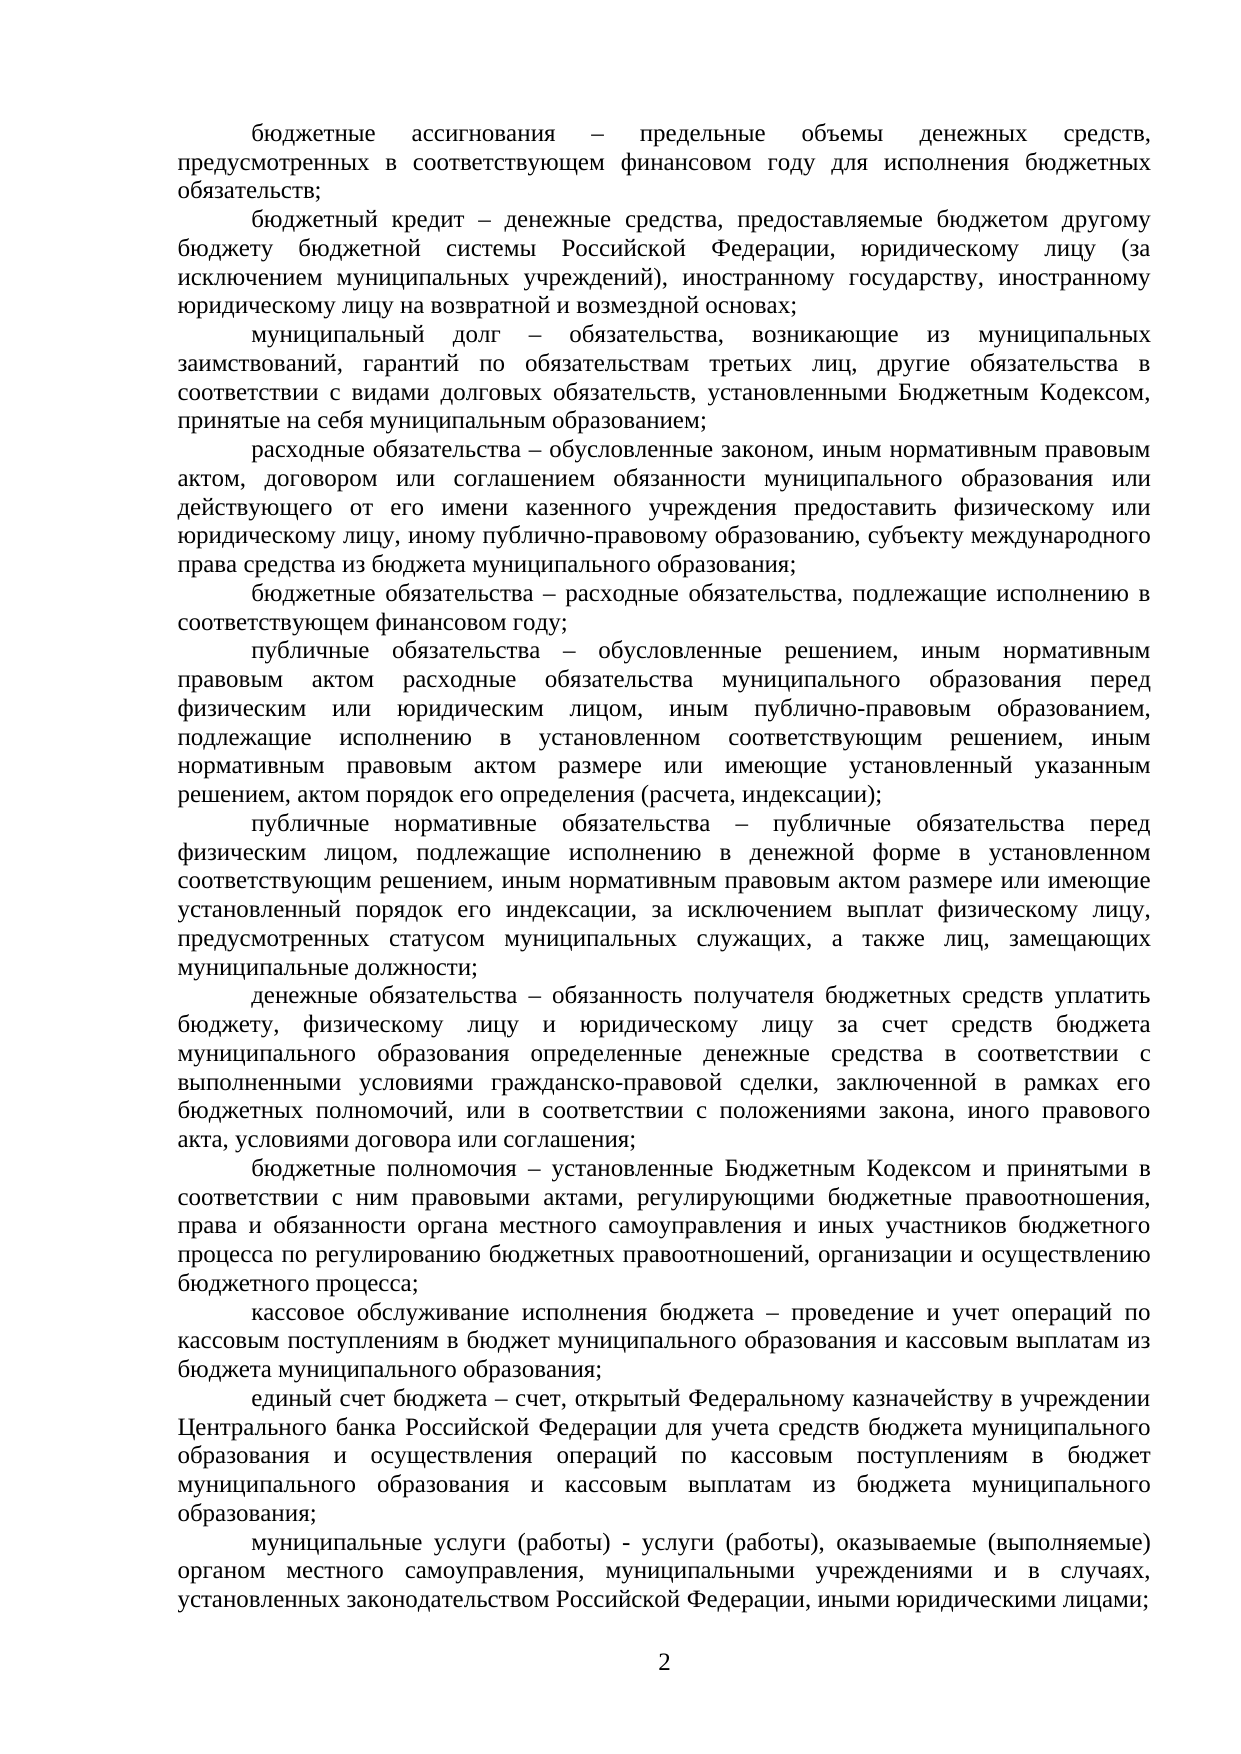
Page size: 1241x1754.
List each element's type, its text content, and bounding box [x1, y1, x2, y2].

text публичные обязательства – обусловленные решением, иным нормативным правовым актом расходные обязательства муниципального образования перед физическим или юридическим лицом, иным публично-правовым образованием, подлежащие исполнению в установленном соответствующим решением, иным нормативным правовым актом размере или имеющие установленный указанным решением, актом порядок его определения (расчета, индексации); [177, 636, 1152, 808]
text денежные обязательства – обязанность получателя бюджетных средств уплатить бюджету, физическому лицу и юридическому лицу за счет средств бюджета муниципального образования определенные денежные средства в соответствии с выполненными условиями гражданско-правовой сделки, заключенной в рамках его бюджетных полномочий, или в соответствии с положениями закона, иного правового акта, условиями договора или соглашения; [177, 981, 1152, 1153]
text бюджетные полномочия – установленные Бюджетным Кодексом и принятыми в соответствии с ним правовыми актами, регулирующими бюджетные правоотношения, права и обязанности органа местного самоуправления и иных участников бюджетного процесса по регулированию бюджетных правоотношений, организации и осуществлению бюджетного процесса; [177, 1153, 1152, 1297]
text кассовое обслуживание исполнения бюджета – проведение и учет операций по кассовым поступлениям в бюджет муниципального образования и кассовым выплатам из бюджета муниципального образования; [177, 1297, 1152, 1383]
text единый счет бюджета – счет, открытый Федеральному казначейству в учреждении Центрального банка Российской Федерации для учета средств бюджета муниципального образования и осуществления операций по кассовым поступлениям в бюджет муниципального образования и кассовым выплатам из бюджета муниципального образования; [177, 1383, 1152, 1527]
text бюджетные обязательства – расходные обязательства, подлежащие исполнению в соответствующем финансовом году; [177, 578, 1152, 636]
text расходные обязательства – обусловленные законом, иным нормативным правовым актом, договором или соглашением обязанности муниципального образования или действующего от его имени казенного учреждения предоставить физическому или юридическому лицу, иному публично-правовому образованию, субъекту международного права средства из бюджета муниципального образования; [177, 434, 1152, 578]
text бюджетный кредит – денежные средства, предоставляемые бюджетом другому бюджету бюджетной системы Российской Федерации, юридическому лицу (за исключением муниципальных учреждений), иностранному государству, иностранному юридическому лицу на возвратной и возмездной основах; [177, 204, 1152, 319]
text публичные нормативные обязательства – публичные обязательства перед физическим лицом, подлежащие исполнению в денежной форме в установленном соответствующим решением, иным нормативным правовым актом размере или имеющие установленный порядок его индексации, за исключением выплат физическому лицу, предусмотренных статусом муниципальных служащих, а также лиц, замещающих муниципальные должности; [177, 808, 1152, 981]
text бюджетные ассигнования – предельные объемы денежных средств, предусмотренных в соответствующем финансовом году для исполнения бюджетных обязательств; [177, 118, 1152, 204]
text муниципальный долг – обязательства, возникающие из муниципальных заимствований, гарантий по обязательствам третьих лиц, другие обязательства в соответствии с видами долговых обязательств, установленными Бюджетным Кодексом, принятые на себя муниципальным образованием; [177, 319, 1152, 434]
text муниципальные услуги (работы) - услуги (работы), оказываемые (выполняемые) органом местного самоуправления, муниципальными учреждениями и в случаях, установленных законодательством Российской Федерации, иными юридическими лицами; [177, 1527, 1152, 1613]
